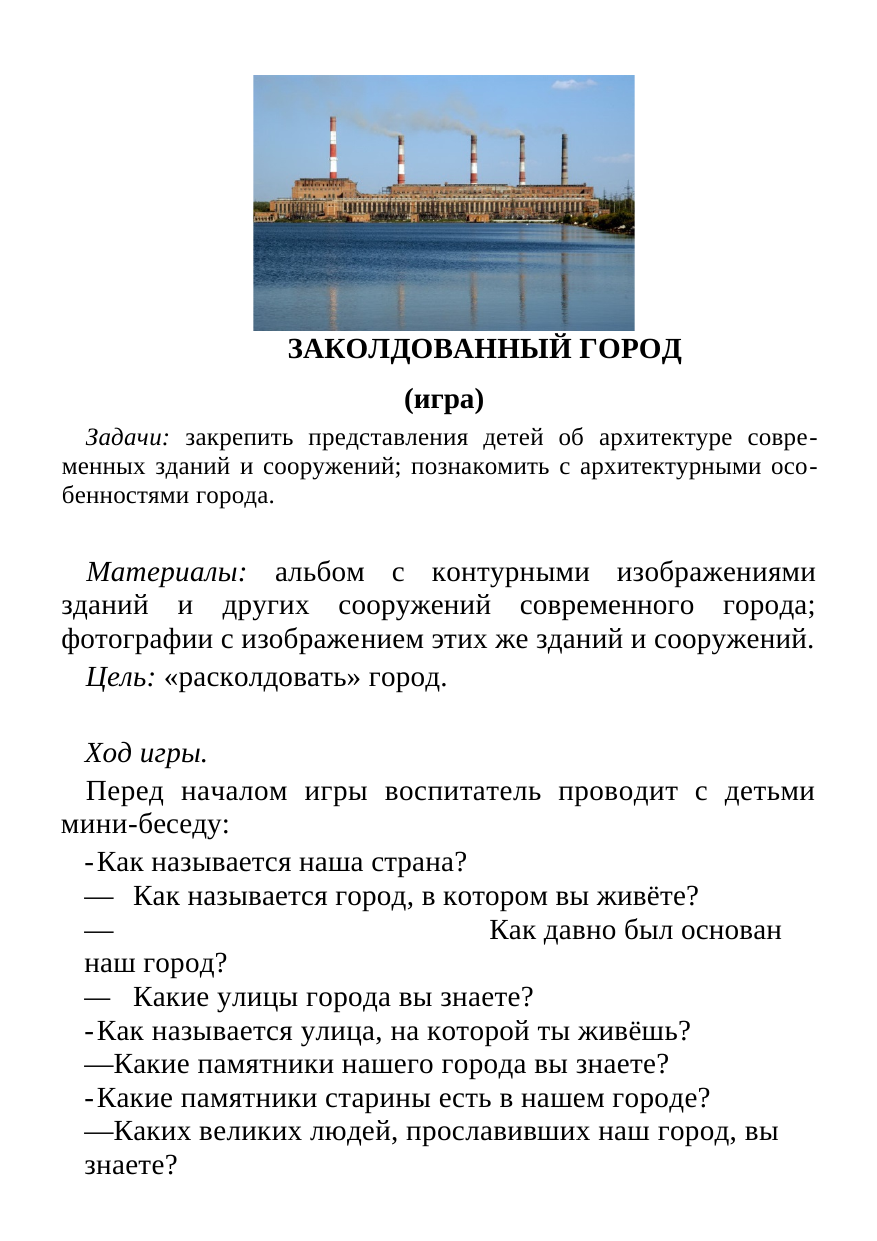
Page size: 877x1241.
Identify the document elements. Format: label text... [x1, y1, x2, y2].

text (игра) [182, 381, 706, 414]
text Материалы: альбом с контурными изображениями зданий и других сооружений современного города; фотографии с изображением этих же зданий и сооружений. [61, 554, 817, 654]
text - Как называется улица, на которой ты живёшь? [84, 1013, 818, 1046]
text —Каких великих людей, прославивших наш город, вы знаете? [84, 1113, 818, 1181]
list Как называется город, в котором вы живёте? [84, 878, 818, 912]
text - Какие памятники старины есть в нашем городе? [84, 1080, 818, 1113]
text Ход игры. [84, 735, 818, 769]
picture [253, 75, 635, 331]
text Цель: «расколдовать» город. [86, 659, 818, 693]
text - Как называется наша страна? [84, 844, 818, 878]
list Какие улицы города вы знаете? [84, 979, 818, 1012]
text Задачи: закрепить представления детей об архитектуре современных зданий и сооружений; познакомить с архитектурными особенностями города. [62, 422, 817, 509]
text Перед началом игры воспитатель проводит с детьми мини-беседу: [61, 773, 816, 840]
list Как давно был основан наш город? [84, 912, 818, 979]
text —Какие памятники нашего города вы знаете? [84, 1046, 818, 1080]
